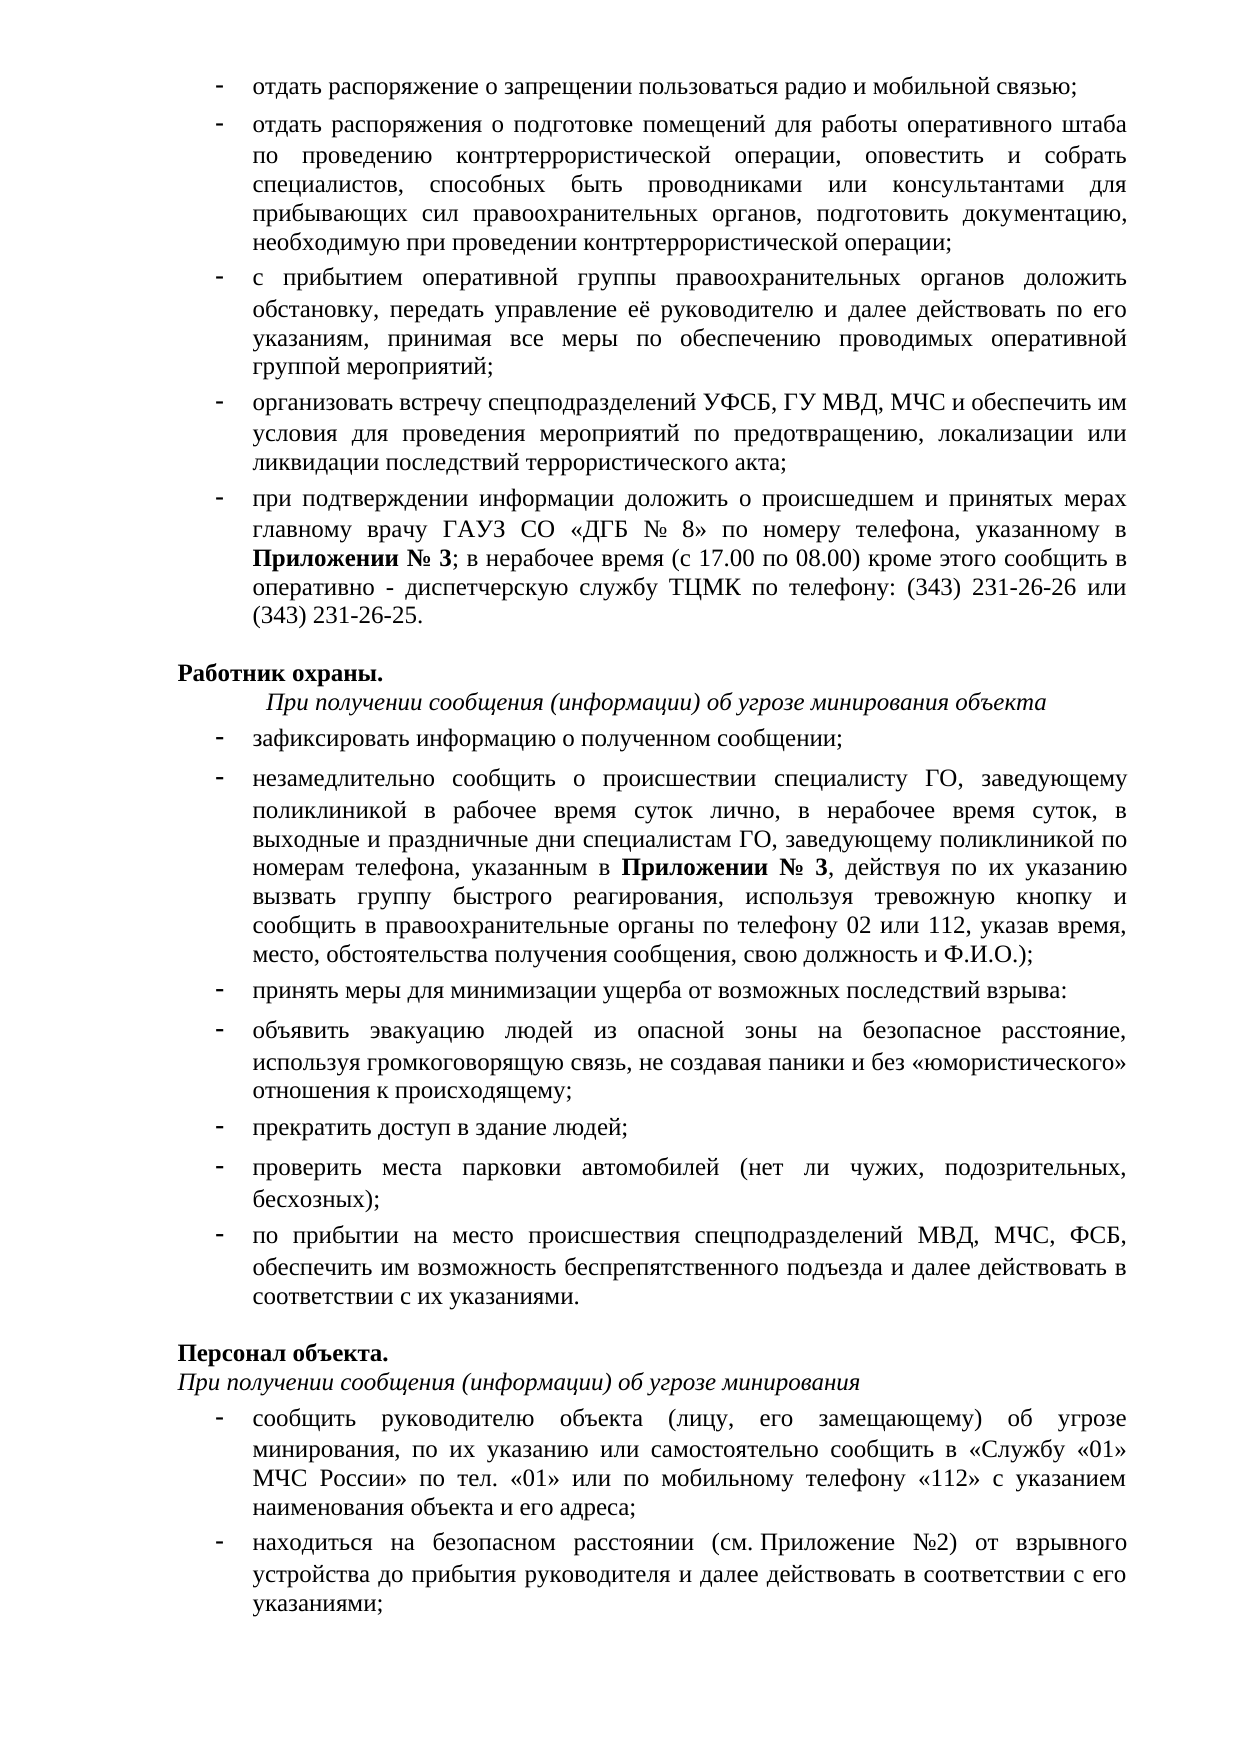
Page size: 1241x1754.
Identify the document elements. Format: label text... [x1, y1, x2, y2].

list находиться на безопасном расстоянии (см. Приложение №2) от взрывного устройства до прибытия руководителя и далее действовать в соответствии с его указаниями; [215, 1521, 1127, 1616]
list организовать встречу спецподразделений УФСБ, ГУ МВД, МЧС и обеспечить им условия для проведения мероприятий по предотвращению, локализации или ликвидации последствий террористического акта; [215, 380, 1127, 476]
text Работник охраны. [177, 658, 1127, 687]
list сообщить руководителю объекта (лицу, его замещающему) об угрозе минирования, по их указанию или самостоятельно сообщить в «Службу «01» МЧС России» по тел. «01» или по мобильному телефону «112» с указанием наименования объекта и его адреса; [215, 1396, 1127, 1521]
list зафиксировать информацию о полученном сообщении; [215, 716, 1127, 755]
list незамедлительно сообщить о происшествии специалисту ГО, заведующему поликлиникой в рабочее время суток лично, в нерабочее время суток, в выходные и праздничные дни специалистам ГО, заведующему поликлиникой по номерам телефона, указанным в Приложении № 3, действуя по их указанию вызвать группу быстрого реагирования, используя тревожную кнопку и сообщить в правоохранительные органы по телефону 02 или 112, указав время, место, обстоятельства получения сообщения, свою должность и Ф.И.О.); [215, 755, 1127, 967]
list по прибытии на место происшествия спецподразделений МВД, МЧС, ФСБ, обеспечить им возможность беспрепятственного подъезда и далее действовать в соответствии с их указаниями. [215, 1212, 1127, 1310]
list принять меры для минимизации ущерба от возможных последствий взрыва: [215, 967, 1127, 1007]
list с прибытием оперативной группы правоохранительных органов доложить обстановку, передать управление её руководителю и далее действовать по его указаниям, принимая все меры по обеспечению проводимых оперативной группой мероприятий; [215, 256, 1127, 380]
text При получении сообщения (информации) об угрозе минирования [177, 1367, 1127, 1396]
list при подтверждении информации доложить о происшедшем и принятых мерах главному врачу ГАУЗ СО «ДГБ № 8» по номеру телефона, указанному в Приложении № 3; в нерабочее время (с 17.00 по 08.00) кроме этого сообщить в оперативно - диспетчерскую службу ТЦМК по телефону: (343) 231-26-26 или (343) 231-26-25. [215, 476, 1127, 629]
list отдать распоряжение о запрещении пользоваться радио и мобильной связью; [215, 64, 1127, 102]
list проверить места парковки автомобилей (нет ли чужих, подозрительных, бесхозных); [215, 1144, 1127, 1212]
list прекратить доступ в здание людей; [215, 1104, 1127, 1144]
text Персонал объекта. [177, 1338, 1127, 1367]
list отдать распоряжения о подготовке помещений для работы оперативного штаба по проведению контртеррористической операции, оповестить и собрать специалистов, способных быть проводниками или консультантами для прибывающих сил правоохранительных органов, подготовить документацию, необходимую при проведении контртеррористической операции; [215, 102, 1127, 256]
text При получении сообщения (информации) об угрозе минирования объекта [177, 687, 1127, 716]
list объявить эвакуацию людей из опасной зоны на безопасное расстояние, используя громкоговорящую связь, не создавая паники и без «юмористического» отношения к происходящему; [215, 1007, 1127, 1104]
